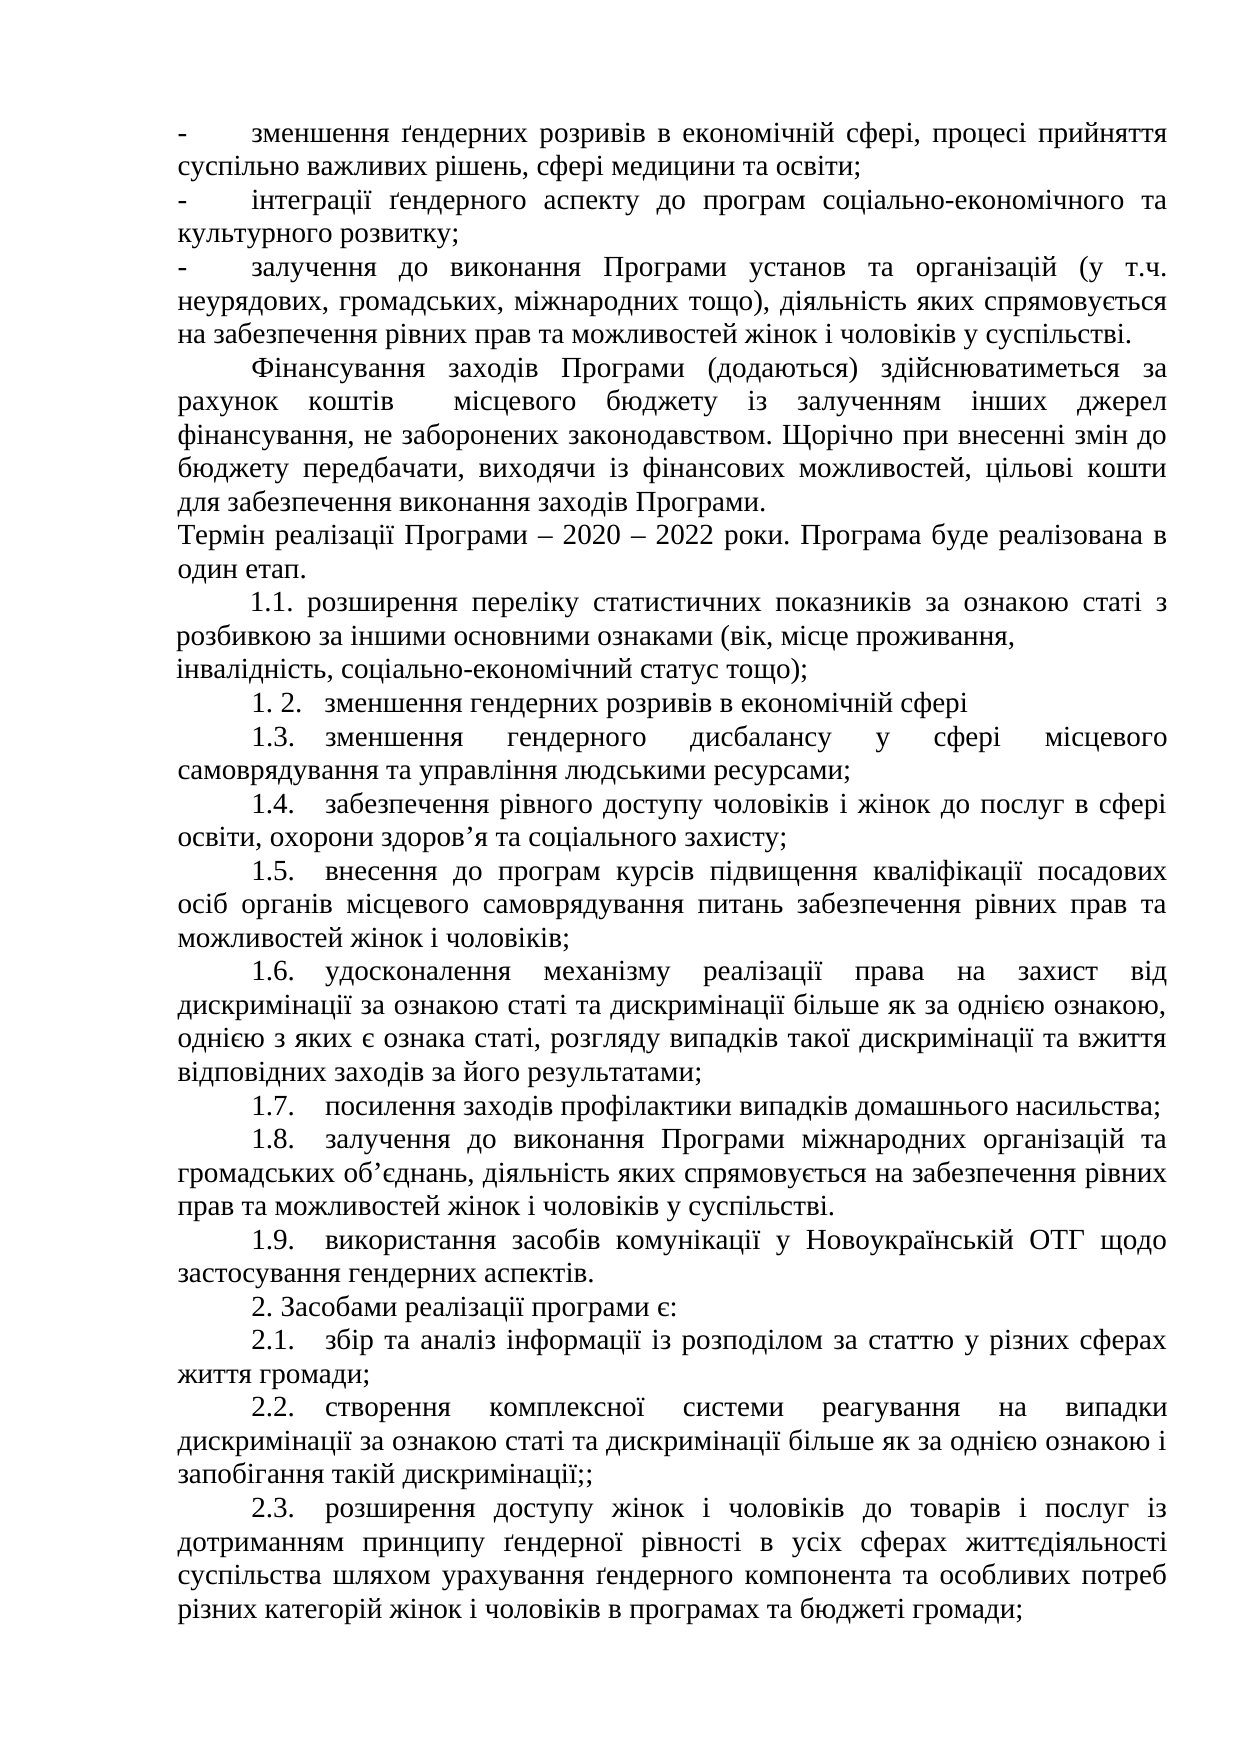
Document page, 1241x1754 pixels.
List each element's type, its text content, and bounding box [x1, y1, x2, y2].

list зменшення гендерного дисбалансу у сфері місцевого самоврядування та управління людськими ресурсами; [177, 719, 1168, 786]
list розширення доступу жінок і чоловіків до товарів і послуг із дотриманням принципу ґендерної рівності в усіх сферах життєдіяльності суспільства шляхом урахування ґендерного компонента та особливих потреб різних категорій жінок і чоловіків в програмах та бюджеті громади; [177, 1490, 1168, 1624]
text інвалідність, соціально-економічний статус тощо); [176, 652, 1168, 685]
text - інтеграції ґендерного аспекту до програм соціально-економічного та культурного розвитку; [177, 182, 1168, 249]
text - залучення до виконання Програми установ та організацій (у т.ч. неурядових, громадських, міжнародних тощо), діяльність яких спрямовується на забезпечення рівних прав та можливостей жінок і чоловіків у суспільстві. [177, 249, 1168, 350]
list Засобами реалізації програми є: [251, 1289, 1168, 1322]
list 2. зменшення гендерних розривів в економічній сфері [251, 685, 1168, 719]
list удосконалення механізму реалізації права на захист від дискримінації за ознакою статі та дискримінації більше як за однією ознакою, однією з яких є ознака статі, розгляду випадків такої дискримінації та вжиття відповідних заходів за його результатами; [177, 953, 1168, 1088]
text 1.1. розширення переліку статистичних показників за ознакою статі з розбивкою за іншими основними ознаками (вік, місце проживання, [176, 584, 1168, 652]
list створення комплексної системи реагування на випадки дискримінації за ознакою статі та дискримінації більше як за однією ознакою і запобігання такій дискримінації;; [177, 1389, 1168, 1490]
text Фінансування заходів Програми (додаються) здійснюватиметься за рахунок коштів місцевого бюджету із залученням інших джерел фінансування, не заборонених законодавством. Щорічно при внесенні змін до бюджету передбачати, виходячи із фінансових можливостей, цільові кошти для забезпечення виконання заходів Програми. [177, 350, 1168, 517]
list посилення заходів профілактики випадків домашнього насильства; [177, 1088, 1168, 1121]
list внесення до програм курсів підвищення кваліфікації посадових осіб органів місцевого самоврядування питань забезпечення рівних прав та можливостей жінок і чоловіків; [177, 853, 1168, 953]
text - зменшення ґендерних розривів в економічній сфері, процесі прийняття суспільно важливих рішень, сфері медицини та освіти; [177, 115, 1168, 182]
list збір та аналіз інформації із розподілом за статтю у різних сферах життя громади; [177, 1322, 1168, 1389]
list забезпечення рівного доступу чоловіків і жінок до послуг в сфері освіти, охорони здоров’я та соціального захисту; [177, 786, 1168, 853]
list залучення до виконання Програми міжнародних організацій та громадських об’єднань, діяльність яких спрямовується на забезпечення рівних прав та можливостей жінок і чоловіків у суспільстві. [177, 1121, 1168, 1222]
list використання засобів комунікації у Новоукраїнській ОТГ щодо застосування гендерних аспектів. [177, 1222, 1168, 1289]
text Термін реалізації Програми – 2020 – 2022 роки. Програма буде реалізована в один етап. [177, 517, 1168, 584]
